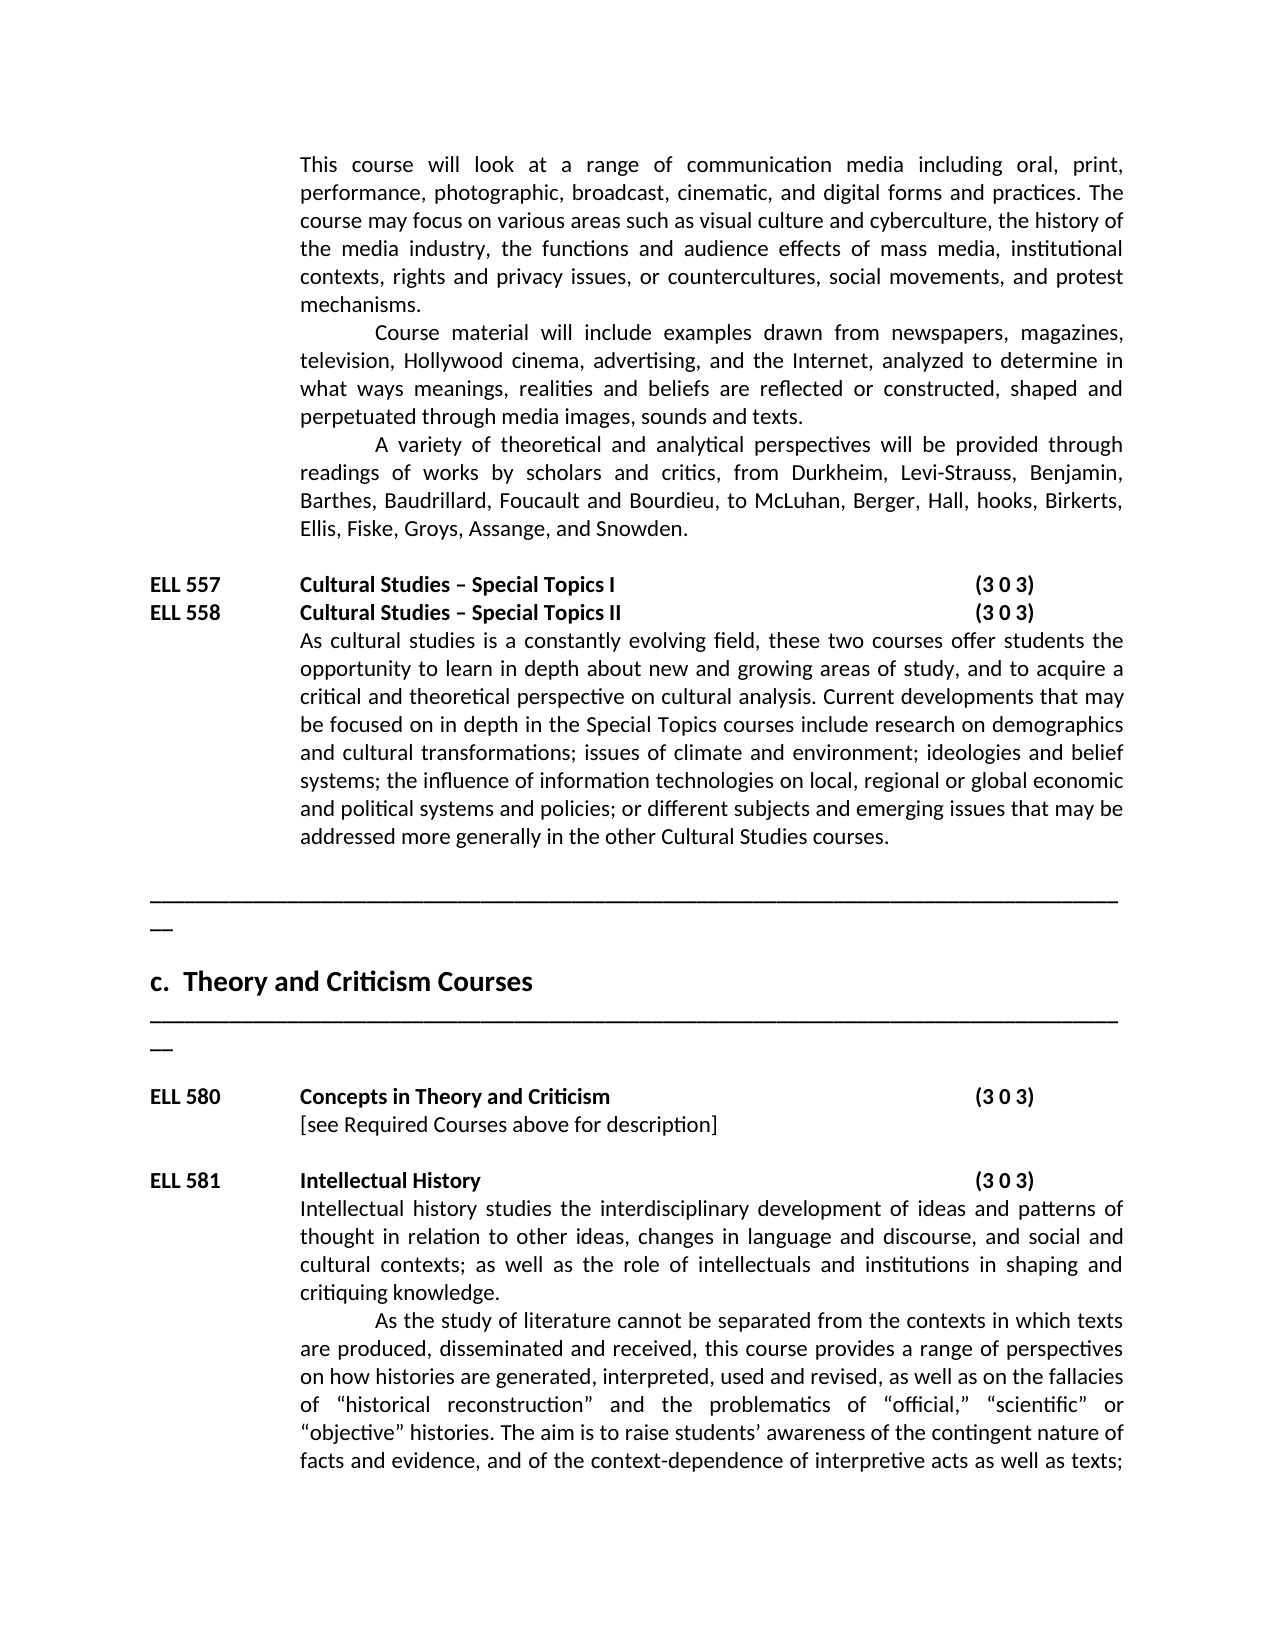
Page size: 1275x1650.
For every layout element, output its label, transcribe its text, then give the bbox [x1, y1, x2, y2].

text ELL 557 Cultural Studies – Special Topics I (3 0 3) [150, 570, 1125, 598]
text Course material will include examples drawn from newspapers, magazines, television, Hollywood cinema, advertising, and the Internet, analyzed to determine in what ways meanings, realities and beliefs are reflected or constructed, shaped and perpetuated through media images, sounds and texts. [300, 318, 1125, 430]
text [150, 1306, 1125, 1474]
text [see Required Courses above for description] [150, 1110, 1125, 1138]
text This course will look at a range of communication media including oral, print, performance, photographic, broadcast, cinematic, and digital forms and practices. The course may focus on various areas such as visual culture and cyberculture, the history of the media industry, the functions and audience effects of mass media, institutional contexts, rights and privacy issues, or countercultures, social movements, and protest mechanisms. [150, 150, 1125, 318]
text _______________________________________________________________________________________ [150, 998, 1125, 1054]
text ELL 581 Intellectual History (3 0 3) [150, 1166, 1125, 1194]
text As cultural studies is a constantly evolving field, these two courses offer students the opportunity to learn in depth about new and growing areas of study, and to acquire a critical and theoretical perspective on cultural analysis. Current developments that may be focused on in depth in the Special Topics courses include research on demographics and cultural transformations; issues of climate and environment; ideologies and belief systems; the influence of information technologies on local, regional or global economic and political systems and policies; or different subjects and emerging issues that may be addressed more generally in the other Cultural Studies courses. [150, 626, 1125, 851]
text A variety of theoretical and analytical perspectives will be provided through readings of works by scholars and critics, from Durkheim, Levi-Strauss, Benjamin, Barthes, Baudrillard, Foucault and Bourdieu, to McLuhan, Berger, Hall, hooks, Birkerts, Ellis, Fiske, Groys, Assange, and Snowden. [300, 430, 1125, 542]
text c. Theory and Criticism Courses [150, 963, 1125, 998]
text ELL 580 Concepts in Theory and Criticism (3 0 3) [150, 1082, 1125, 1110]
text ELL 558 Cultural Studies – Special Topics II (3 0 3) [150, 598, 1125, 626]
text _______________________________________________________________________________________ [150, 878, 1125, 934]
text Intellectual history studies the interdisciplinary development of ideas and patterns of thought in relation to other ideas, changes in language and discourse, and social and cultural contexts; as well as the role of intellectuals and institutions in shaping and critiquing knowledge. [150, 1194, 1125, 1306]
